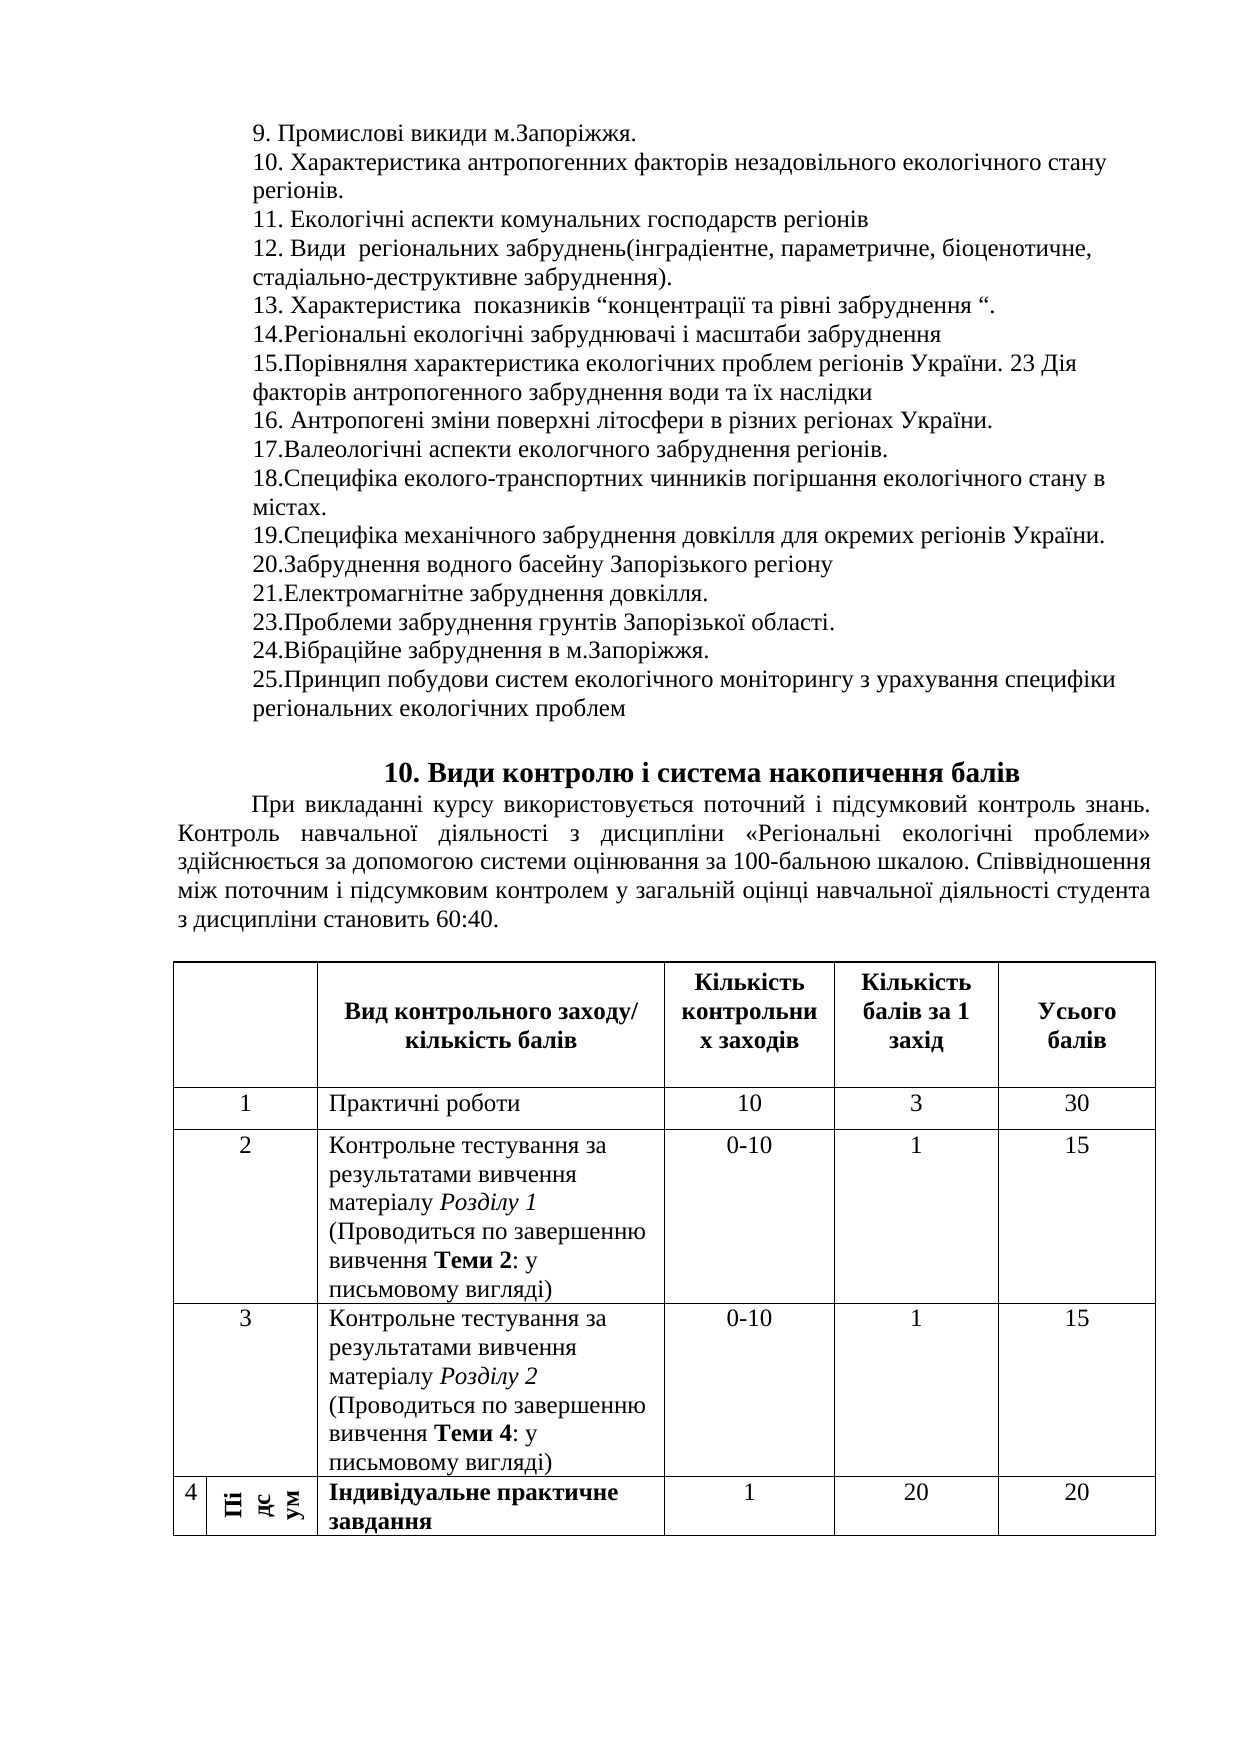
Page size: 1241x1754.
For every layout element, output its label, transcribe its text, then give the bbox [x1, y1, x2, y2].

text 16. Антропогені зміни поверхні літосфери в різних регіонах України. [252, 406, 1152, 434]
table_cell Контрольне тестування за результатами вивчення матеріалу Розділу 1 (Проводиться по завершенню вивчення Теми 2: у письмовому вигляді) [318, 1130, 664, 1302]
text 11. Екологічні аспекти комунальних господарств регіонів [252, 204, 1152, 233]
table_cell Контрольне тестування за результатами вивчення матеріалу Розділу 2 (Проводиться по завершенню вивчення Теми 4: у письмовому вигляді) [318, 1304, 664, 1476]
text 19.Специфіка механічного забруднення довкілля для окремих регіонів України. [252, 521, 1152, 549]
table_cell 15 [999, 1130, 1155, 1302]
table_cell 2 [174, 1130, 317, 1302]
table_header Кількість балів за 1 захід [835, 963, 998, 1087]
text 9. Промислові викиди м.Запоріжжя. [252, 118, 1152, 147]
table_cell 3 [174, 1304, 317, 1476]
table_header Усього балів [999, 963, 1155, 1087]
text 25.Принцип побудови систем екологічного моніторингу з урахування специфіки регіональних екологічних проблем [252, 664, 1152, 722]
table_header [174, 963, 317, 1087]
table_cell Індивідуальне практичне завдання [318, 1477, 664, 1534]
text 10. Види контролю і система накопичення балів [252, 755, 1152, 789]
text 21.Електромагнітне забруднення довкілля. [252, 578, 1152, 607]
text 20.Забруднення водного басейну Запорізького регіону [252, 549, 1152, 578]
text 18.Специфіка еколого-транспортних чинників погіршання екологічного стану в містах. [252, 463, 1152, 521]
table_cell 10 [665, 1088, 834, 1129]
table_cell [207, 1477, 317, 1534]
table_cell Практичні роботи [318, 1088, 664, 1129]
table_cell 1 [174, 1088, 317, 1129]
table_cell 0-10 [665, 1130, 834, 1302]
table_header Вид контрольного заходу/ кількість балів [318, 963, 664, 1087]
table_cell 20 [835, 1477, 998, 1534]
text 12. Види регіональних забруднень(інградіентне, параметричне, біоценотичне, стадіально-деструктивне забруднення). [252, 233, 1152, 291]
table_cell 1 [835, 1304, 998, 1476]
text 23.Проблеми забруднення грунтів Запорізької області. [252, 607, 1152, 636]
text 15.Порівнялня характеристика екологічних проблем регіонів України. 23 Дія факторів антропогенного забруднення води та їх наслідки [252, 348, 1152, 406]
table_cell 20 [999, 1477, 1155, 1534]
text При викладанні курсу використовується поточний і підсумковий контроль знань. Контроль навчальної діяльності з дисципліни «Регіональні екологічні проблеми» здійснюється за допомогою системи оцінювання за 100-бальною шкалою. Співвідношення між поточним і підсумковим контролем у загальній оцінці навчальної діяльності студента з дисципліни становить 60:40. [177, 789, 1152, 933]
table_cell 4 [174, 1477, 206, 1534]
text 24.Вібраційне забруднення в м.Запоріжжя. [252, 636, 1152, 664]
table_cell 1 [835, 1130, 998, 1302]
text 17.Валеологічні аспекти екологчного забруднення регіонів. [252, 434, 1152, 463]
text 10. Характеристика антропогенних факторів незадовільного екологічного стану регіонів. [252, 147, 1152, 204]
table_header Кількість контрольних заходів [665, 963, 834, 1087]
text 14.Регіональні екологічні забруднювачі і масштаби забруднення [252, 319, 1152, 348]
text 13. Характеристика показників “концентрації та рівні забруднення “. [252, 291, 1152, 319]
table_cell 1 [665, 1477, 834, 1534]
table_cell 15 [999, 1304, 1155, 1476]
table_cell 0-10 [665, 1304, 834, 1476]
table_cell 30 [999, 1088, 1155, 1129]
table_cell 3 [835, 1088, 998, 1129]
